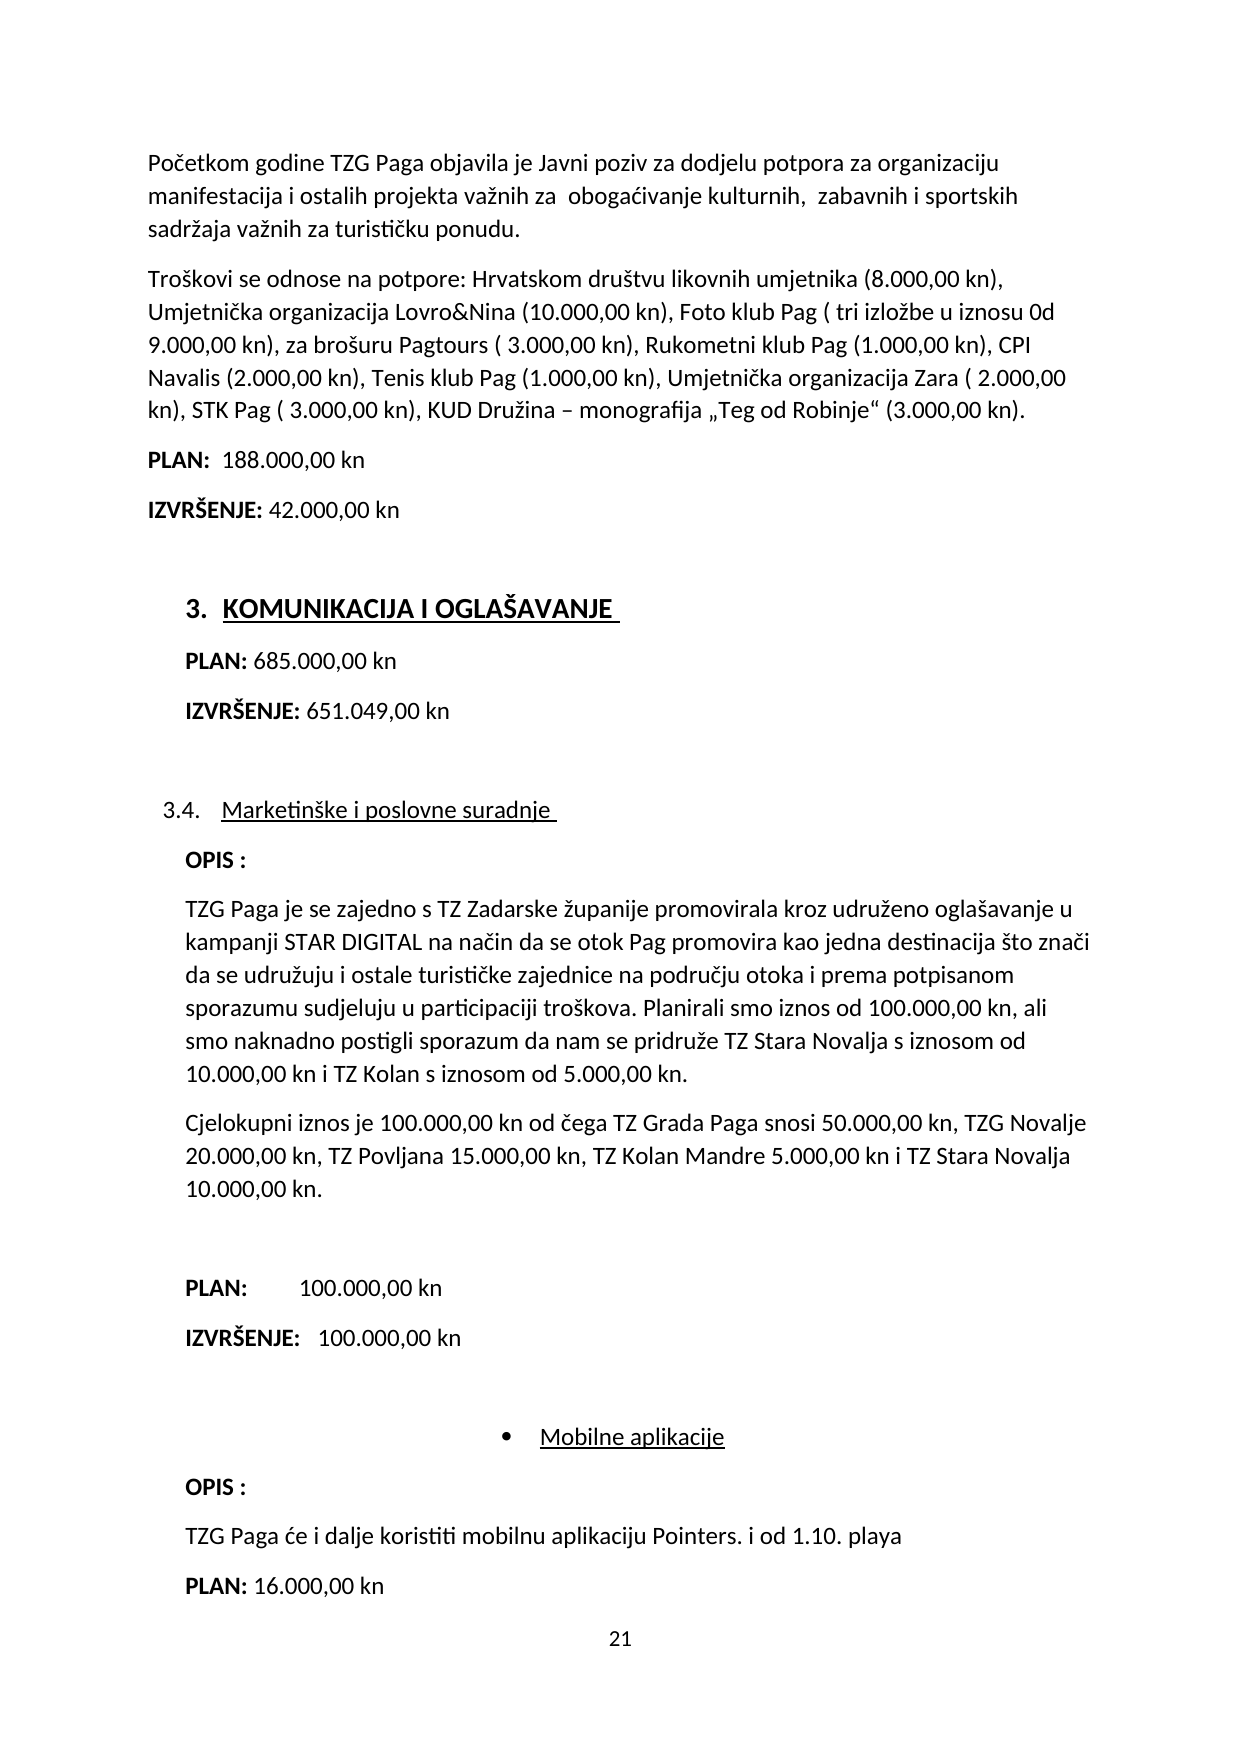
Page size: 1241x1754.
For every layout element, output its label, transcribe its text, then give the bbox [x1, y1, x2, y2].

text Troškovi se odnose na potpore: Hrvatskom društvu likovnih umjetnika (8.000,00 kn), Umjetnička organizacija Lovro&Nina (10.000,00 kn), Foto klub Pag ( tri izložbe u iznosu 0d 9.000,00 kn), za brošuru Pagtours ( 3.000,00 kn), Rukometni klub Pag (1.000,00 kn), CPI Navalis (2.000,00 kn), Tenis klub Pag (1.000,00 kn), Umjetnička organizacija Zara ( 2.000,00 kn), STK Pag ( 3.000,00 kn), KUD Družina – monografija „Teg od Robinje“ (3.000,00 kn). [148, 263, 1093, 425]
text TZG Paga će i dalje koristiti mobilnu aplikaciju Pointers. i od 1.10. playa [185, 1520, 1093, 1551]
text Početkom godine TZG Paga objavila je Javni poziv za dodjelu potpora za organizaciju manifestacija i ostalih projekta važnih za obogaćivanje kulturnih, zabavnih i sportskih sadržaja važnih za turističku ponudu. [148, 148, 1093, 244]
text OPIS : [185, 844, 1093, 874]
text TZG Paga je se zajedno s TZ Zadarske županije promovirala kroz udruženo oglašavanje u kampanji STAR DIGITAL na način da se otok Pag promovira kao jedna destinacija što znači da se udružuju i ostale turističke zajednice na području otoka i prema potpisanom sporazumu sudjeluju u participaciji troškova. Planirali smo iznos od 100.000,00 kn, ali smo naknadno postigli sporazum da nam se pridruže TZ Stara Novalja s iznosom od 10.000,00 kn i TZ Kolan s iznosom od 5.000,00 kn. [185, 893, 1093, 1088]
text OPIS : [185, 1471, 1093, 1501]
list Mobilne aplikacije [502, 1421, 1093, 1452]
text IZVRŠENJE: 100.000,00 kn [185, 1322, 1093, 1353]
list KOMUNIKACIJA I OGLAŠAVANJE [185, 590, 1093, 626]
text PLAN: 100.000,00 kn [185, 1272, 1093, 1303]
list Marketinške i poslovne suradnje [162, 794, 1093, 825]
text Cjelokupni iznos je 100.000,00 kn od čega TZ Grada Paga snosi 50.000,00 kn, TZG Novalje 20.000,00 kn, TZ Povljana 15.000,00 kn, TZ Kolan Mandre 5.000,00 kn i TZ Stara Novalja 10.000,00 kn. [185, 1107, 1093, 1204]
text PLAN: 16.000,00 kn [185, 1570, 1093, 1601]
text PLAN: 188.000,00 kn [148, 444, 1093, 475]
text IZVRŠENJE: 42.000,00 kn [148, 494, 1093, 524]
text PLAN: 685.000,00 kn [185, 645, 1093, 676]
text IZVRŠENJE: 651.049,00 kn [185, 695, 1093, 726]
